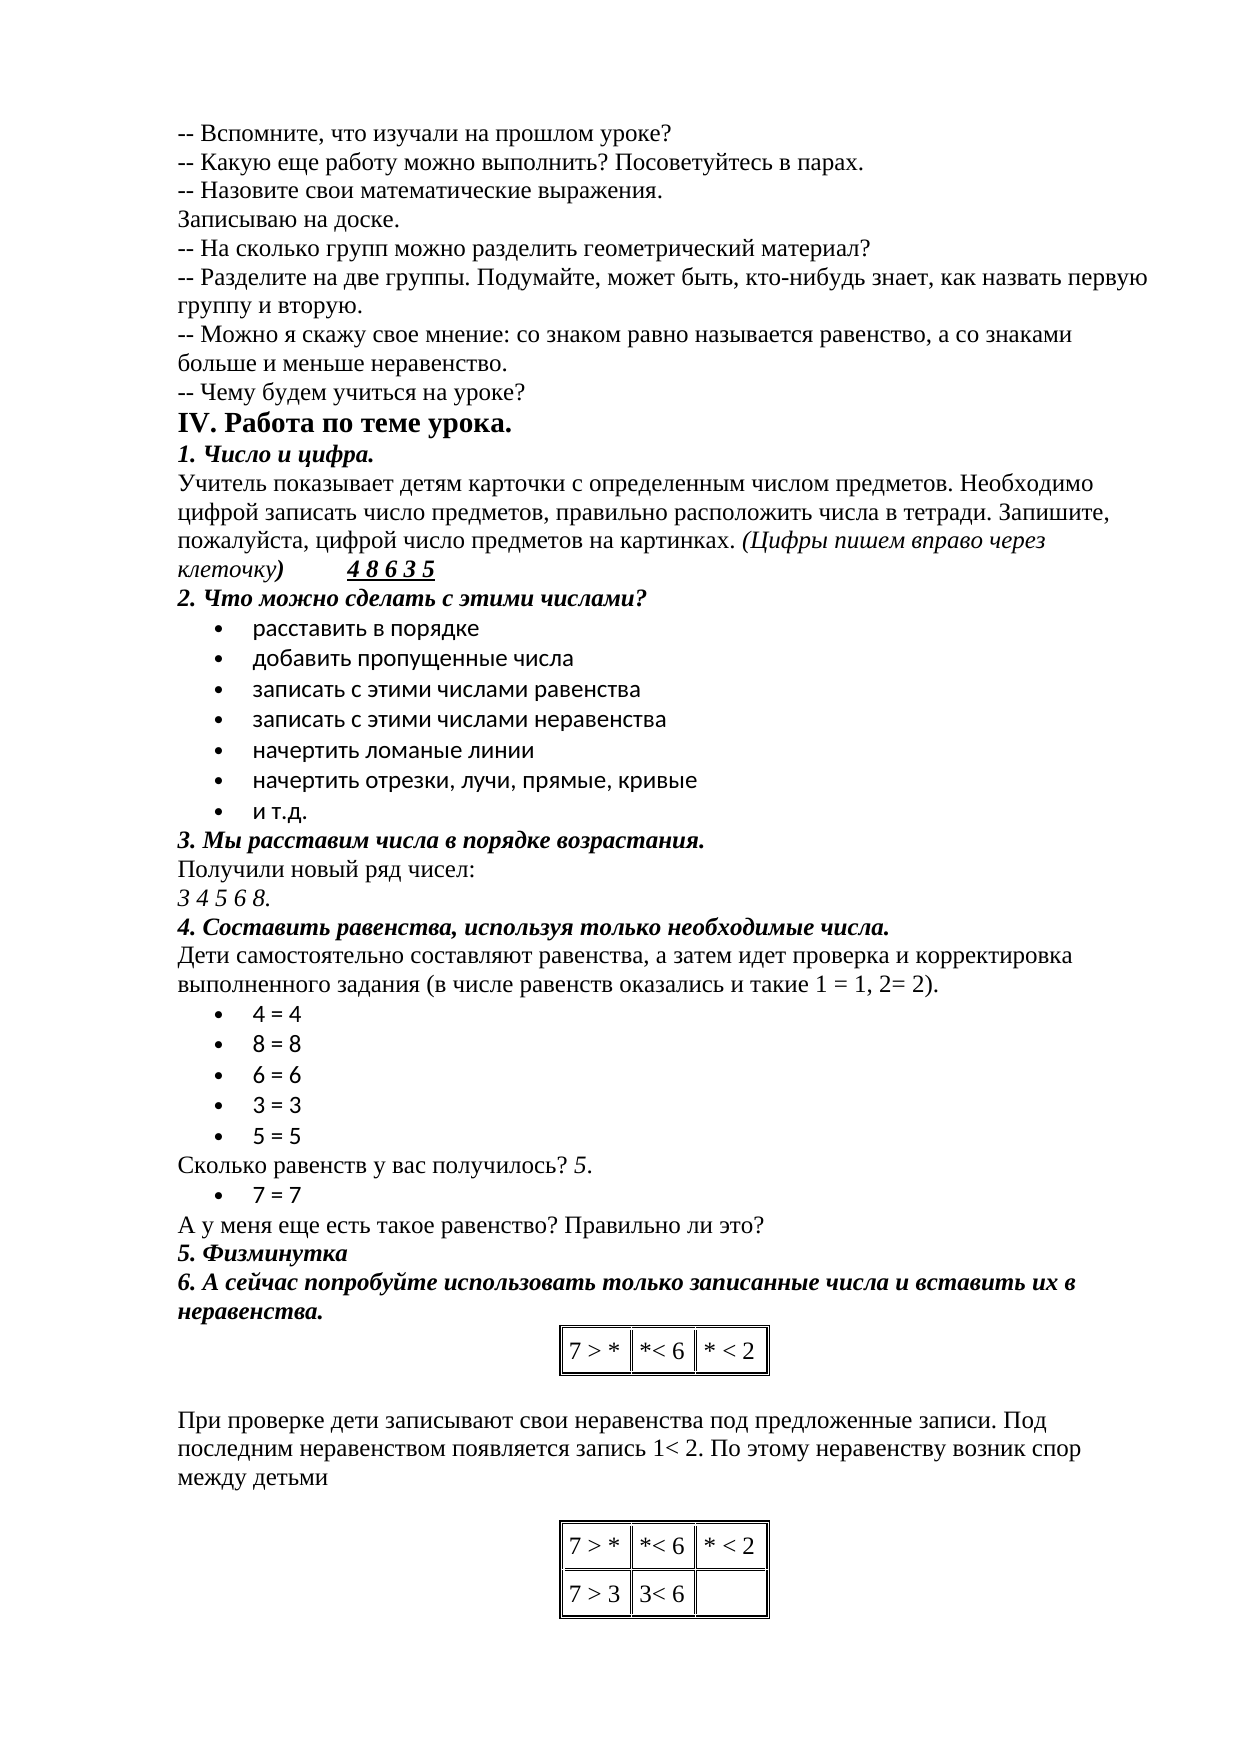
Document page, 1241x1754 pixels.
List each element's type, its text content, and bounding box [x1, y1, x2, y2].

list начертить ломаные линии [215, 734, 1152, 764]
text 3. Мы расставим числа в порядке возрастания. [177, 825, 1152, 854]
text Записываю на доске. [177, 204, 1152, 233]
list записать с этими числами равенства [215, 673, 1152, 703]
table_header * < 2 [696, 1524, 766, 1568]
table_cell [696, 1568, 768, 1615]
text А у меня еще есть такое равенство? Правильно ли это? [177, 1210, 1152, 1238]
list начертить отрезки, лучи, прямые, кривые [215, 764, 1152, 795]
list 3 = 3 [215, 1089, 1152, 1120]
list 7 = 7 [215, 1179, 1152, 1210]
list добавить пропущенные числа [215, 642, 1152, 673]
text 3 4 5 6 8. [177, 883, 1152, 912]
text Учитель показывает детям карточки с определенным числом предметов. Необходимо цифрой записать число предметов, правильно расположить числа в тетради. Запишите, пожалуйста, цифрой число предметов на картинках. (Цифры пишем вправо через клеточку) 4 8 6 3 5 [177, 468, 1152, 583]
table_header 7 > * [563, 1524, 631, 1568]
list расставить в порядке [215, 612, 1152, 642]
list 4 = 4 [215, 998, 1152, 1028]
list 8 = 8 [215, 1028, 1152, 1059]
text 2. Что можно сделать с этими числами? [177, 583, 1152, 612]
text -- Чему будем учиться на уроке? [177, 377, 1152, 406]
table_header *< 6 [631, 1328, 696, 1372]
list и т.д. [215, 795, 1152, 825]
text 4. Составить равенства, используя только необходимые числа. [177, 912, 1152, 940]
list записать с этими числами неравенства [215, 703, 1152, 734]
text Дети самостоятельно составляют равенства, а затем идет проверка и корректировка выполненного задания (в числе равенств оказались и такие 1 = 1, 2= 2). [177, 940, 1152, 998]
text -- Вспомните, что изучали на прошлом уроке? -- Какую еще работу можно выполнить? Посоветуйтесь в парах. -- Назовите свои математические выражения. [177, 118, 1152, 204]
text 5. Физминутка 6. А сейчас попробуйте использовать только записанные числа и вставить их в неравенства. [177, 1238, 1152, 1325]
table_cell 3< 6 [631, 1571, 696, 1615]
text -- Разделите на две группы. Подумайте, может быть, кто-нибудь знает, как назвать первую группу и вторую. [177, 262, 1152, 319]
text IV. Работа по теме урока. [177, 406, 1152, 439]
text -- На сколько групп можно разделить геометрический материал? [177, 233, 1152, 262]
list 5 = 5 [215, 1120, 1152, 1150]
table_header 7 > * [563, 1328, 631, 1372]
table_header * < 2 [696, 1328, 766, 1372]
table_header *< 6 [631, 1524, 696, 1568]
text 1. Число и цифра. [177, 439, 1152, 468]
text -- Можно я скажу свое мнение: со знаком равно называется равенство, а со знаками больше и меньше неравенство. [177, 319, 1152, 377]
text Сколько равенств у вас получилось? 5. [177, 1150, 1152, 1179]
text При проверке дети записывают свои неравенства под предложенные записи. Под последним неравенством появляется запись 1< 2. По этому неравенству возник спор между детьми [177, 1405, 1152, 1491]
text Получили новый ряд чисел: [177, 854, 1152, 883]
list 6 = 6 [215, 1059, 1152, 1089]
table_cell 7 > 3 [561, 1568, 631, 1615]
